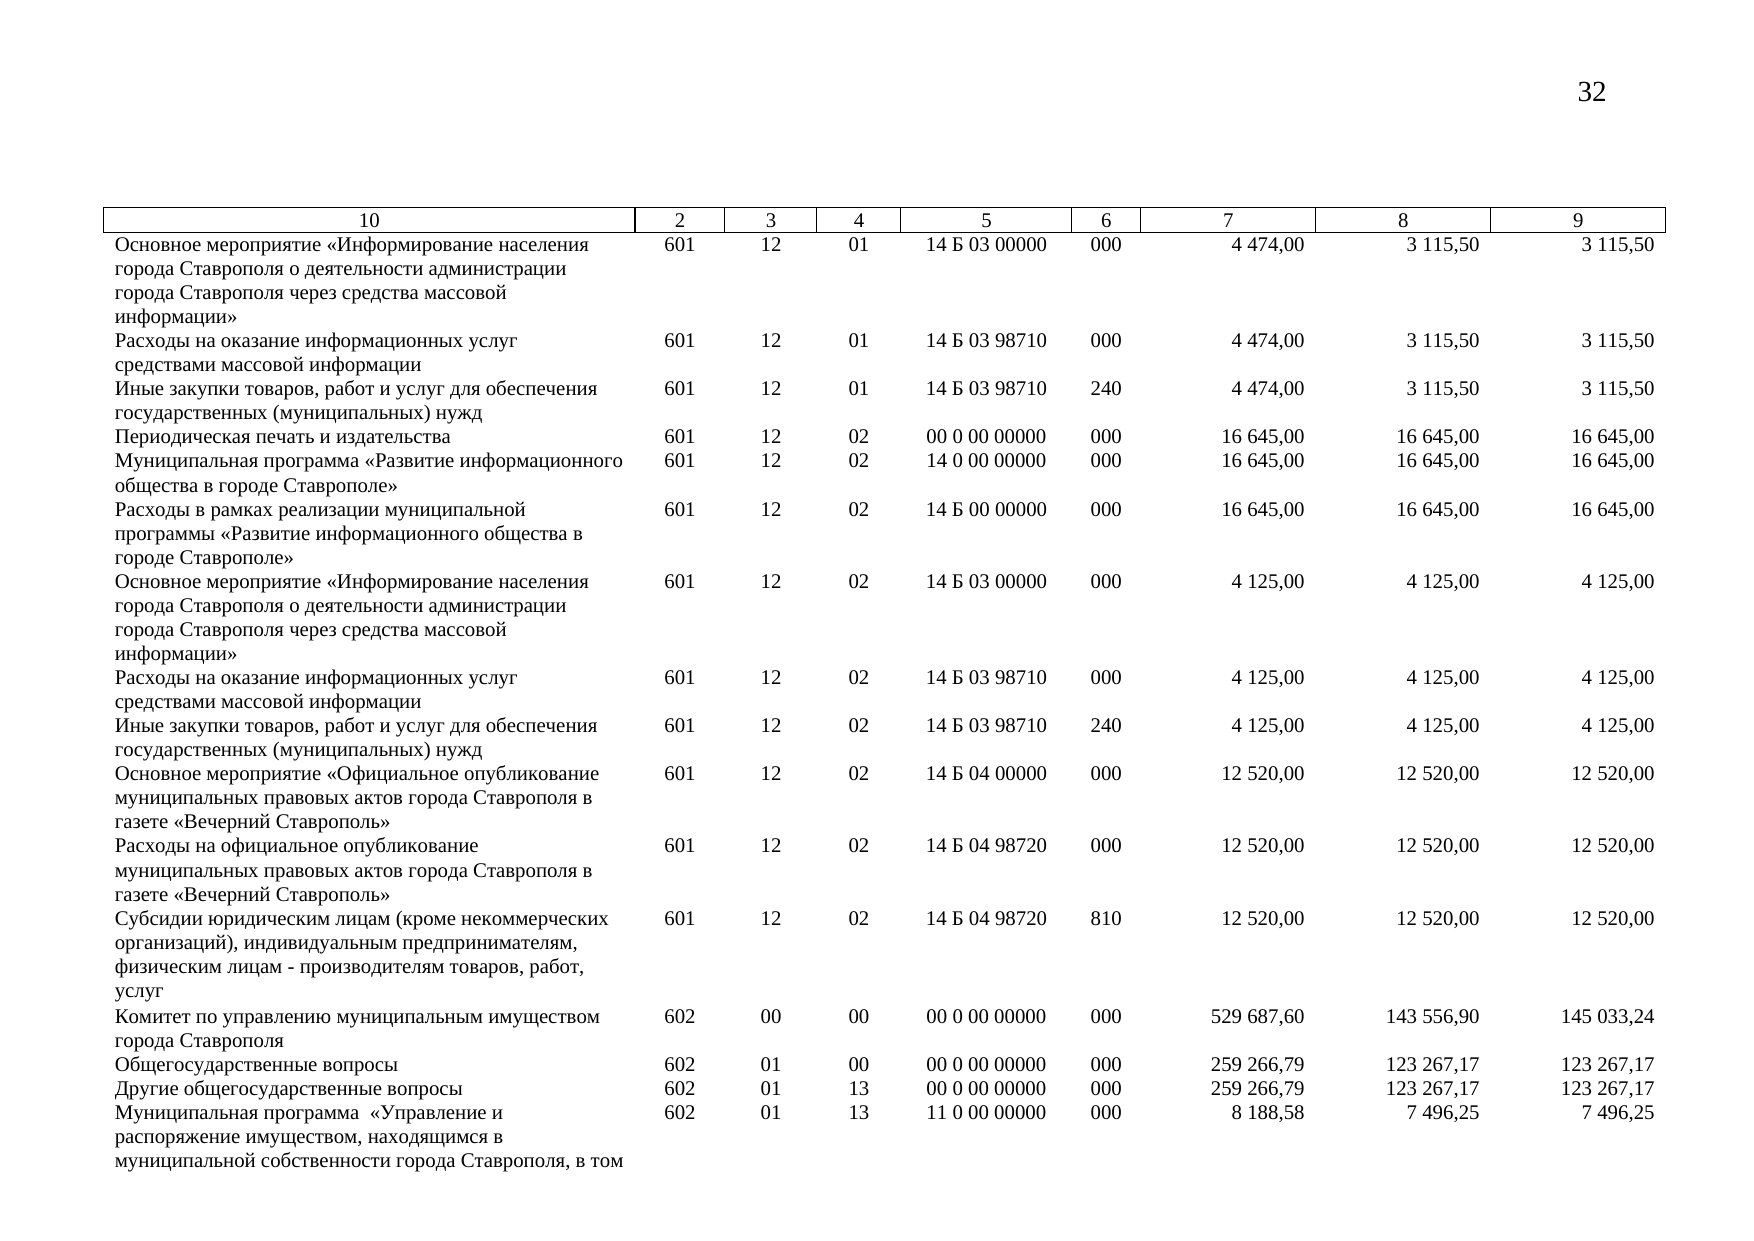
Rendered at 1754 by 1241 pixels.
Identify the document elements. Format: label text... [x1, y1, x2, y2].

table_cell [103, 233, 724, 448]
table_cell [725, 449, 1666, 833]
table_header 10 [104, 208, 634, 232]
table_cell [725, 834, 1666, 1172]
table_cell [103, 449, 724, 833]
table_header 9 [1491, 208, 1665, 232]
table_header 8 [1316, 208, 1490, 232]
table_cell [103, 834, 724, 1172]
table_header 2 [636, 208, 724, 232]
table_header 6 [1072, 208, 1140, 232]
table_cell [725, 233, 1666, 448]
table_header 4 [817, 208, 900, 232]
table_header 3 [725, 208, 816, 232]
table_header 7 [1141, 208, 1315, 232]
table_header 5 [901, 208, 1071, 232]
